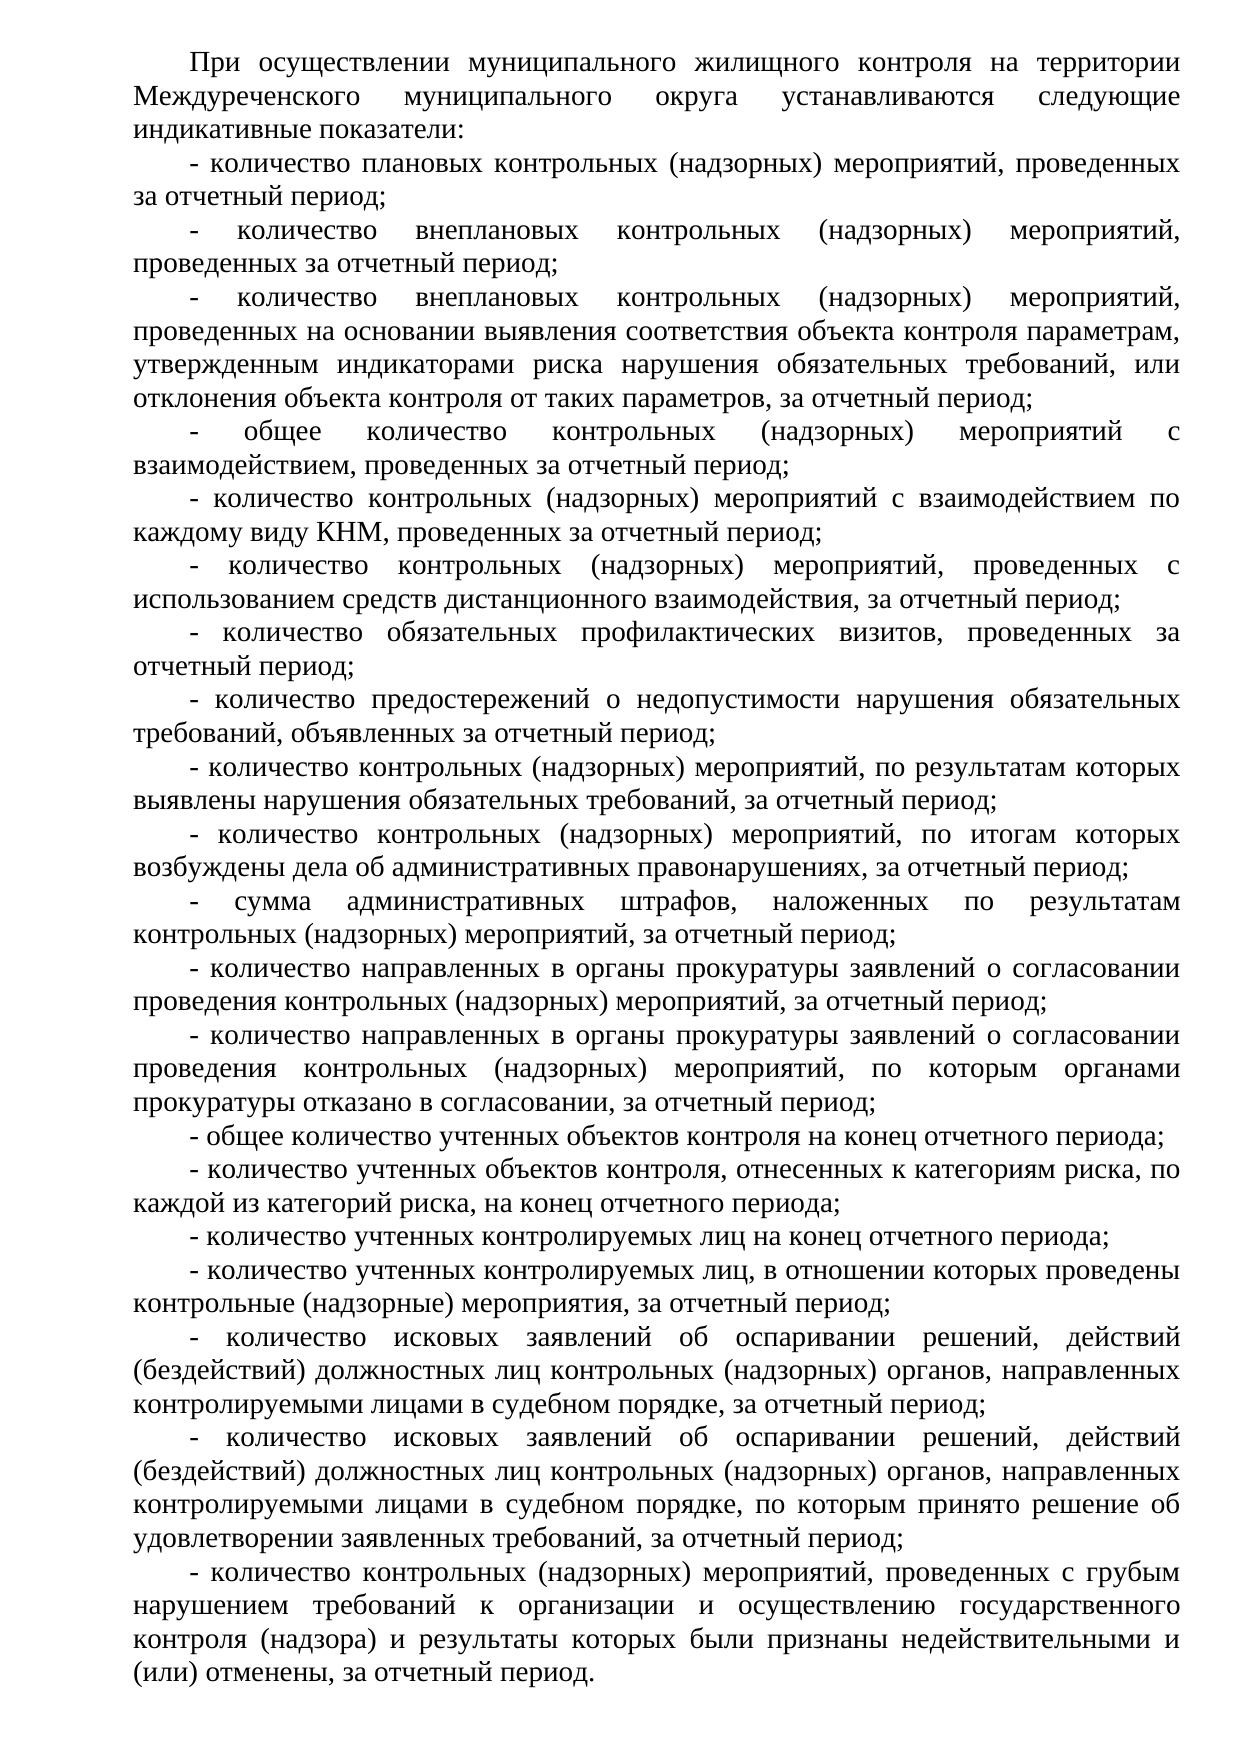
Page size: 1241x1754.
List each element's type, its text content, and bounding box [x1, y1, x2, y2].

text - количество исковых заявлений об оспаривании решений, действий (бездействий) должностных лиц контрольных (надзорных) органов, направленных контролируемыми лицами в судебном порядке, за отчетный период; [133, 1319, 1181, 1419]
text - количество направленных в органы прокуратуры заявлений о согласовании проведения контрольных (надзорных) мероприятий, за отчетный период; [133, 950, 1181, 1017]
text - количество внеплановых контрольных (надзорных) мероприятий, проведенных за отчетный период; [133, 212, 1181, 279]
text - общее количество учтенных объектов контроля на конец отчетного периода; [133, 1118, 1181, 1151]
text - количество внеплановых контрольных (надзорных) мероприятий, проведенных на основании выявления соответствия объекта контроля параметрам, утвержденным индикаторами риска нарушения обязательных требований, или отклонения объекта контроля от таких параметров, за отчетный период; [133, 279, 1181, 413]
text - количество направленных в органы прокуратуры заявлений о согласовании проведения контрольных (надзорных) мероприятий, по которым органами прокуратуры отказано в согласовании, за отчетный период; [133, 1017, 1181, 1118]
text При осуществлении муниципального жилищного контроля на территории Междуреченского муниципального округа устанавливаются следующие индикативные показатели: [133, 44, 1181, 145]
text - количество контрольных (надзорных) мероприятий с взаимодействием по каждому виду КНМ, проведенных за отчетный период; [133, 480, 1181, 547]
text - общее количество контрольных (надзорных) мероприятий с взаимодействием, проведенных за отчетный период; [133, 413, 1181, 480]
text - сумма административных штрафов, наложенных по результатам контрольных (надзорных) мероприятий, за отчетный период; [133, 883, 1181, 950]
text - количество контрольных (надзорных) мероприятий, по результатам которых выявлены нарушения обязательных требований, за отчетный период; [133, 749, 1181, 816]
text - количество учтенных объектов контроля, отнесенных к категориям риска, по каждой из категорий риска, на конец отчетного периода; [133, 1151, 1181, 1218]
text - количество предостережений о недопустимости нарушения обязательных требований, объявленных за отчетный период; [133, 682, 1181, 749]
text - количество контрольных (надзорных) мероприятий, проведенных с грубым нарушением требований к организации и осуществлению государственного контроля (надзора) и результаты которых были признаны недействительными и (или) отменены, за отчетный период. [133, 1554, 1181, 1688]
text - количество контрольных (надзорных) мероприятий, проведенных с использованием средств дистанционного взаимодействия, за отчетный период; [133, 547, 1181, 614]
text - количество обязательных профилактических визитов, проведенных за отчетный период; [133, 614, 1181, 682]
text - количество исковых заявлений об оспаривании решений, действий (бездействий) должностных лиц контрольных (надзорных) органов, направленных контролируемыми лицами в судебном порядке, по которым принято решение об удовлетворении заявленных требований, за отчетный период; [133, 1419, 1181, 1554]
text - количество контрольных (надзорных) мероприятий, по итогам которых возбуждены дела об административных правонарушениях, за отчетный период; [133, 816, 1181, 883]
text - количество учтенных контролируемых лиц, в отношении которых проведены контрольные (надзорные) мероприятия, за отчетный период; [133, 1252, 1181, 1319]
text - количество плановых контрольных (надзорных) мероприятий, проведенных за отчетный период; [133, 145, 1181, 212]
text - количество учтенных контролируемых лиц на конец отчетного периода; [133, 1218, 1181, 1252]
